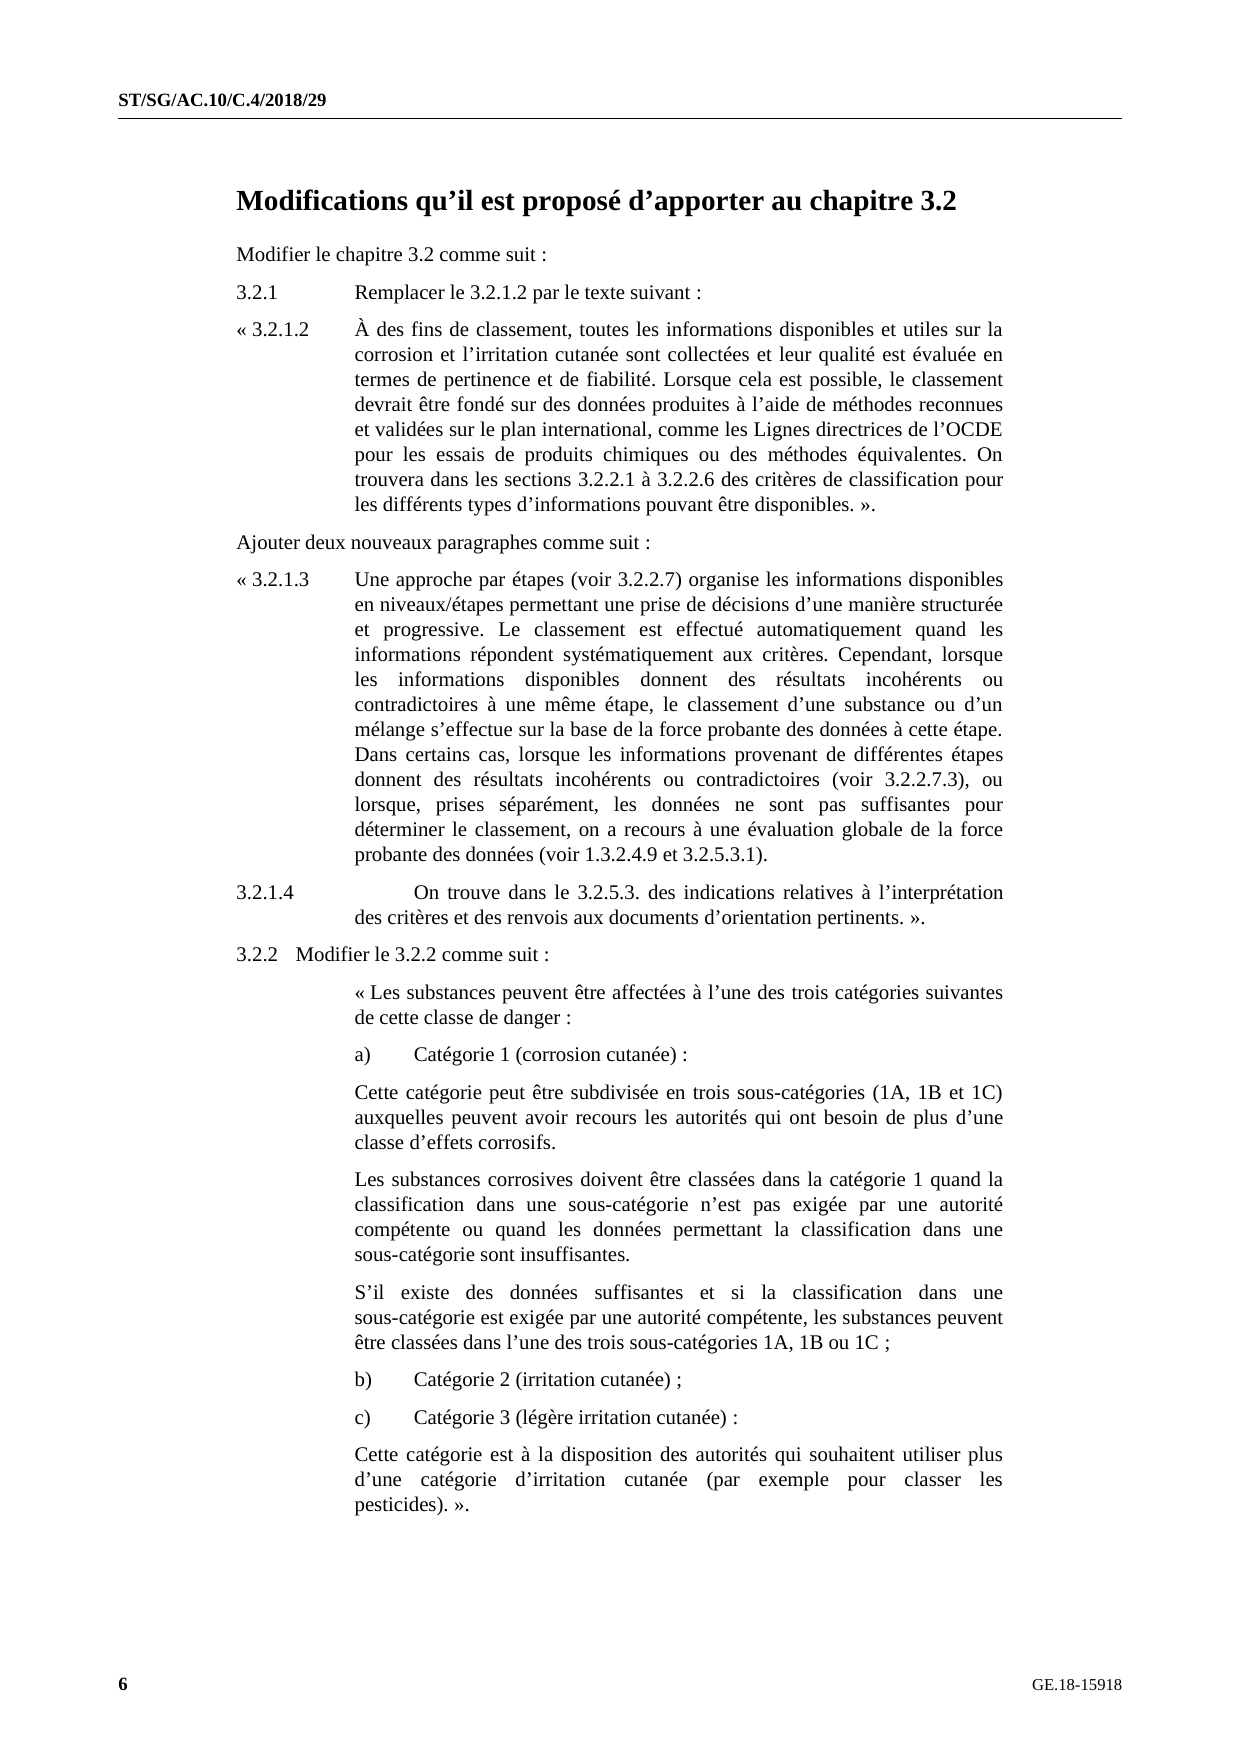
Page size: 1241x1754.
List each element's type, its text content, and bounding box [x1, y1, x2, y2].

text Modifications qu’il est proposé d’apporter au chapitre 3.2 [118, 185, 1004, 216]
text Cette catégorie est à la disposition des autorités qui souhaitent utiliser plus d’une catégorie d’irritation cutanée (par exemple pour classer les pesticides). ». [354, 1441, 1004, 1516]
text Cette catégorie peut être subdivisée en trois sous-catégories (1A, 1B et 1C) auxquelles peuvent avoir recours les autorités qui ont besoin de plus d’une classe d’effets corrosifs. [354, 1079, 1004, 1154]
text « Les substances peuvent être affectées à l’une des trois catégories suivantes de cette classe de danger : [354, 979, 1004, 1029]
text S’il existe des données suffisantes et si la classification dans une sous-catégorie est exigée par une autorité compétente, les substances peuvent être classées dans l’une des trois sous-catégories 1A, 1B ou 1C ; [354, 1279, 1004, 1354]
text 3.2.2 Modifier le 3.2.2 comme suit : [236, 941, 1004, 966]
text « 3.2.1.3 Une approche par étapes (voir 3.2.2.7) organise les informations disponibles en niveaux/étapes permettant une prise de décisions d’une manière structurée et progressive. Le classement est effectué automatiquement quand les informations répondent systématiquement aux critères. Cependant, lorsque les informations disponibles donnent des résultats incohérents ou contradictoires à une même étape, le classement d’une substance ou d’un mélange s’effectue sur la base de la force probante des données à cette étape. Dans certains cas, lorsque les informations provenant de différentes étapes donnent des résultats incohérents ou contradictoires (voir 3.2.2.7.3), ou lorsque, prises séparément, les données ne sont pas suffisantes pour déterminer le classement, on a recours à une évaluation globale de la force probante des données (voir 1.3.2.4.9 et 3.2.5.3.1). [236, 566, 1004, 866]
text Les substances corrosives doivent être classées dans la catégorie 1 quand la classification dans une sous-catégorie n’est pas exigée par une autorité compétente ou quand les données permettant la classification dans une sous-catégorie sont insuffisantes. [354, 1166, 1004, 1266]
text Ajouter deux nouveaux paragraphes comme suit : [236, 529, 1004, 554]
text « 3.2.1.2 À des fins de classement, toutes les informations disponibles et utiles sur la corrosion et l’irritation cutanée sont collectées et leur qualité est évaluée en termes de pertinence et de fiabilité. Lorsque cela est possible, le classement devrait être fondé sur des données produites à l’aide de méthodes reconnues et validées sur le plan international, comme les Lignes directrices de l’OCDE pour les essais de produits chimiques ou des méthodes équivalentes. On trouvera dans les sections 3.2.2.1 à 3.2.2.6 des critères de classification pour les différents types d’informations pouvant être disponibles. ». [236, 316, 1004, 516]
text c) Catégorie 3 (légère irritation cutanée) : [354, 1404, 1004, 1429]
text b) Catégorie 2 (irritation cutanée) ; [354, 1366, 1004, 1391]
text Modifier le chapitre 3.2 comme suit : [236, 241, 1004, 266]
text 3.2.1 Remplacer le 3.2.1.2 par le texte suivant : [236, 279, 1004, 304]
text 3.2.1.4 On trouve dans le 3.2.5.3. des indications relatives à l’interprétation des critères et des renvois aux documents d’orientation pertinents. ». [236, 879, 1004, 929]
text a) Catégorie 1 (corrosion cutanée) : [354, 1041, 1004, 1066]
